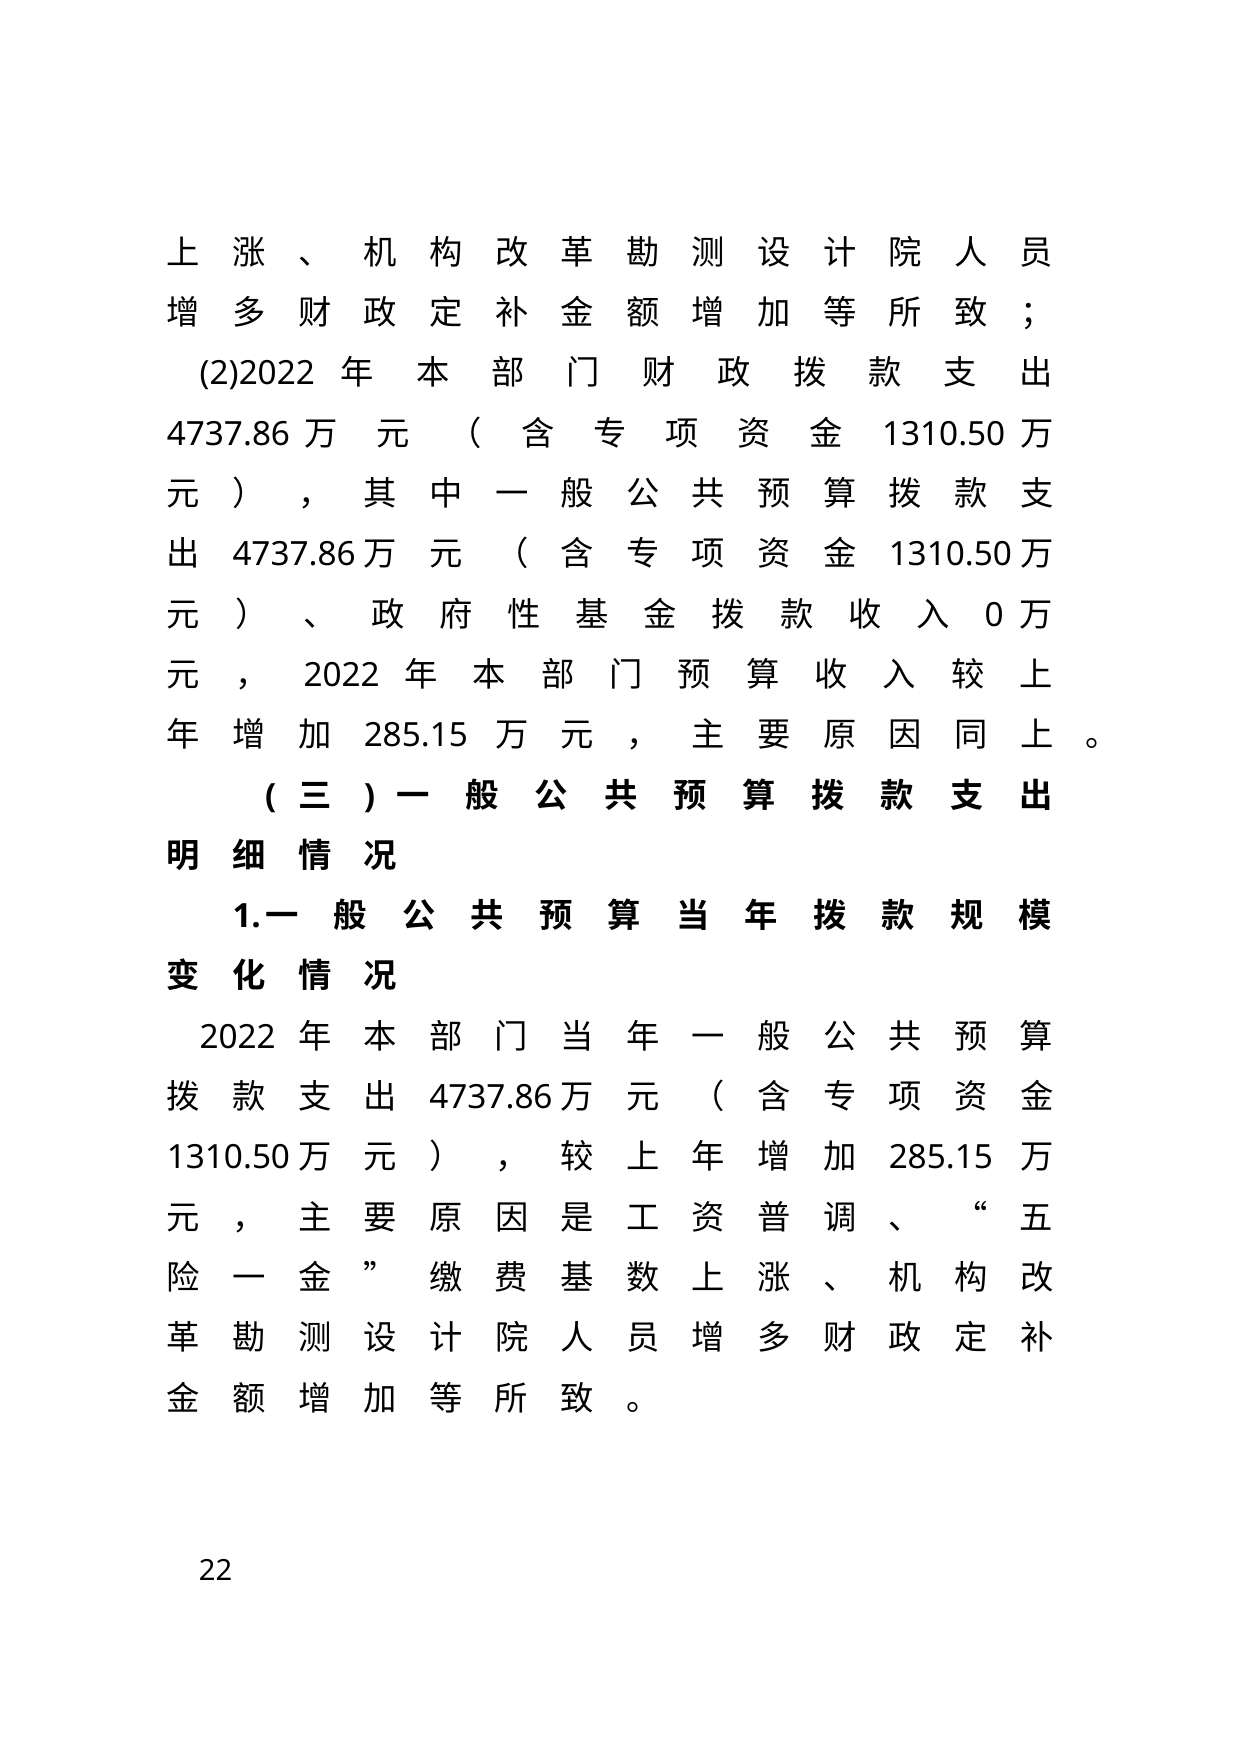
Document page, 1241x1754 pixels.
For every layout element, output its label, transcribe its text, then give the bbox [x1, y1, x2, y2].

text 2022年本部门当年一般公共预算拨款支出4737.86万元（含专项资金1310.50万元），较上年增加285.15万元，主要原因是工资普调、“五险一金”缴费基数上涨、机构改革勘测设计院人员增多财政定补金额增加等所致。 [167, 1003, 1085, 1426]
text (2)2022年本部门财政拨款支出4737.86万元（含专项资金1310.50万元），其中一般公共预算拨款支出4737.86万元（含专项资金1310.50万元）、政府性基金拨款收入0万元，2022年本部门预算收入较上年增加285.15万元，主要原因同上。 [167, 340, 1085, 762]
subtitle 一般公共预算当年拨款规模变化情况 [167, 883, 1085, 1003]
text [167, 219, 1085, 340]
subtitle 一般公共预算拨款支出明细情况 [167, 762, 1085, 883]
